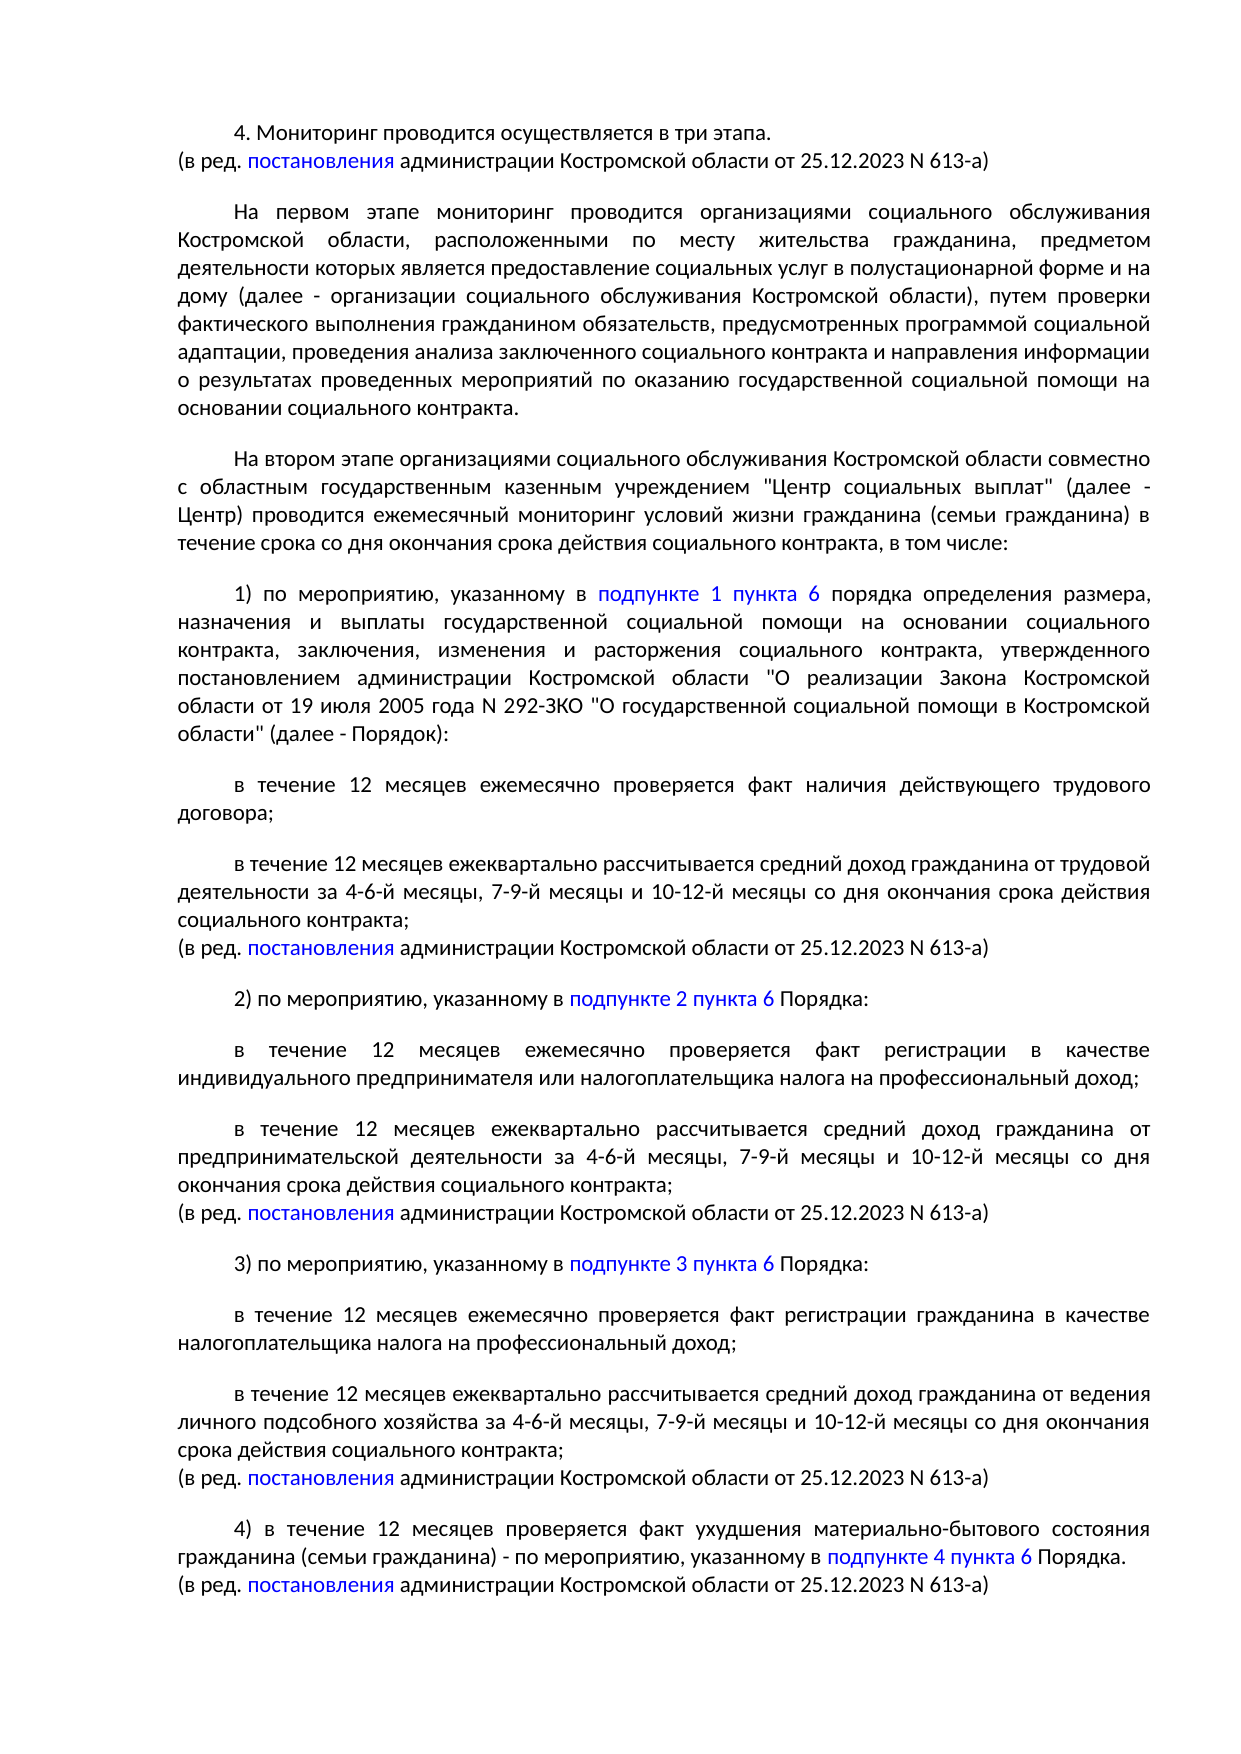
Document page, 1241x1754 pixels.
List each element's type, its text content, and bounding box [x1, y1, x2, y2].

text 3) по мероприятию, указанному в подпункте 3 пункта 6 Порядка: [177, 1249, 1152, 1277]
text (в ред. постановления администрации Костромской области от 25.12.2023 N 613-а) [177, 1463, 1152, 1491]
text в течение 12 месяцев ежеквартально рассчитывается средний доход гражданина от трудовой деятельности за 4-6-й месяцы, 7-9-й месяцы и 10-12-й месяцы со дня окончания срока действия социального контракта; [177, 849, 1152, 933]
text (в ред. постановления администрации Костромской области от 25.12.2023 N 613-а) [177, 933, 1152, 961]
text На первом этапе мониторинг проводится организациями социального обслуживания Костромской области, расположенными по месту жительства гражданина, предметом деятельности которых является предоставление социальных услуг в полустационарной форме и на дому (далее - организации социального обслуживания Костромской области), путем проверки фактического выполнения гражданином обязательств, предусмотренных программой социальной адаптации, проведения анализа заключенного социального контракта и направления информации о результатах проведенных мероприятий по оказанию государственной социальной помощи на основании социального контракта. [177, 197, 1152, 421]
text 1) по мероприятию, указанному в подпункте 1 пункта 6 порядка определения размера, назначения и выплаты государственной социальной помощи на основании социального контракта, заключения, изменения и расторжения социального контракта, утвержденного постановлением администрации Костромской области "О реализации Закона Костромской области от 19 июля 2005 года N 292-ЗКО "О государственной социальной помощи в Костромской области" (далее - Порядок): [177, 579, 1152, 747]
text (в ред. постановления администрации Костромской области от 25.12.2023 N 613-а) [177, 1570, 1152, 1598]
text в течение 12 месяцев ежемесячно проверяется факт регистрации гражданина в качестве налогоплательщика налога на профессиональный доход; [177, 1300, 1152, 1356]
text 4. Мониторинг проводится осуществляется в три этапа. [177, 118, 1152, 146]
text (в ред. постановления администрации Костромской области от 25.12.2023 N 613-а) [177, 146, 1152, 174]
text 2) по мероприятию, указанному в подпункте 2 пункта 6 Порядка: [177, 984, 1152, 1012]
text в течение 12 месяцев ежемесячно проверяется факт наличия действующего трудового договора; [177, 770, 1152, 826]
text в течение 12 месяцев ежеквартально рассчитывается средний доход гражданина от ведения личного подсобного хозяйства за 4-6-й месяцы, 7-9-й месяцы и 10-12-й месяцы со дня окончания срока действия социального контракта; [177, 1379, 1152, 1463]
text в течение 12 месяцев ежемесячно проверяется факт регистрации в качестве индивидуального предпринимателя или налогоплательщика налога на профессиональный доход; [177, 1035, 1152, 1091]
text На втором этапе организациями социального обслуживания Костромской области совместно с областным государственным казенным учреждением "Центр социальных выплат" (далее - Центр) проводится ежемесячный мониторинг условий жизни гражданина (семьи гражданина) в течение срока со дня окончания срока действия социального контракта, в том числе: [177, 444, 1152, 556]
text (в ред. постановления администрации Костромской области от 25.12.2023 N 613-а) [177, 1198, 1152, 1226]
text 4) в течение 12 месяцев проверяется факт ухудшения материально-бытового состояния гражданина (семьи гражданина) - по мероприятию, указанному в подпункте 4 пункта 6 Порядка. [177, 1514, 1152, 1570]
text в течение 12 месяцев ежеквартально рассчитывается средний доход гражданина от предпринимательской деятельности за 4-6-й месяцы, 7-9-й месяцы и 10-12-й месяцы со дня окончания срока действия социального контракта; [177, 1114, 1152, 1198]
